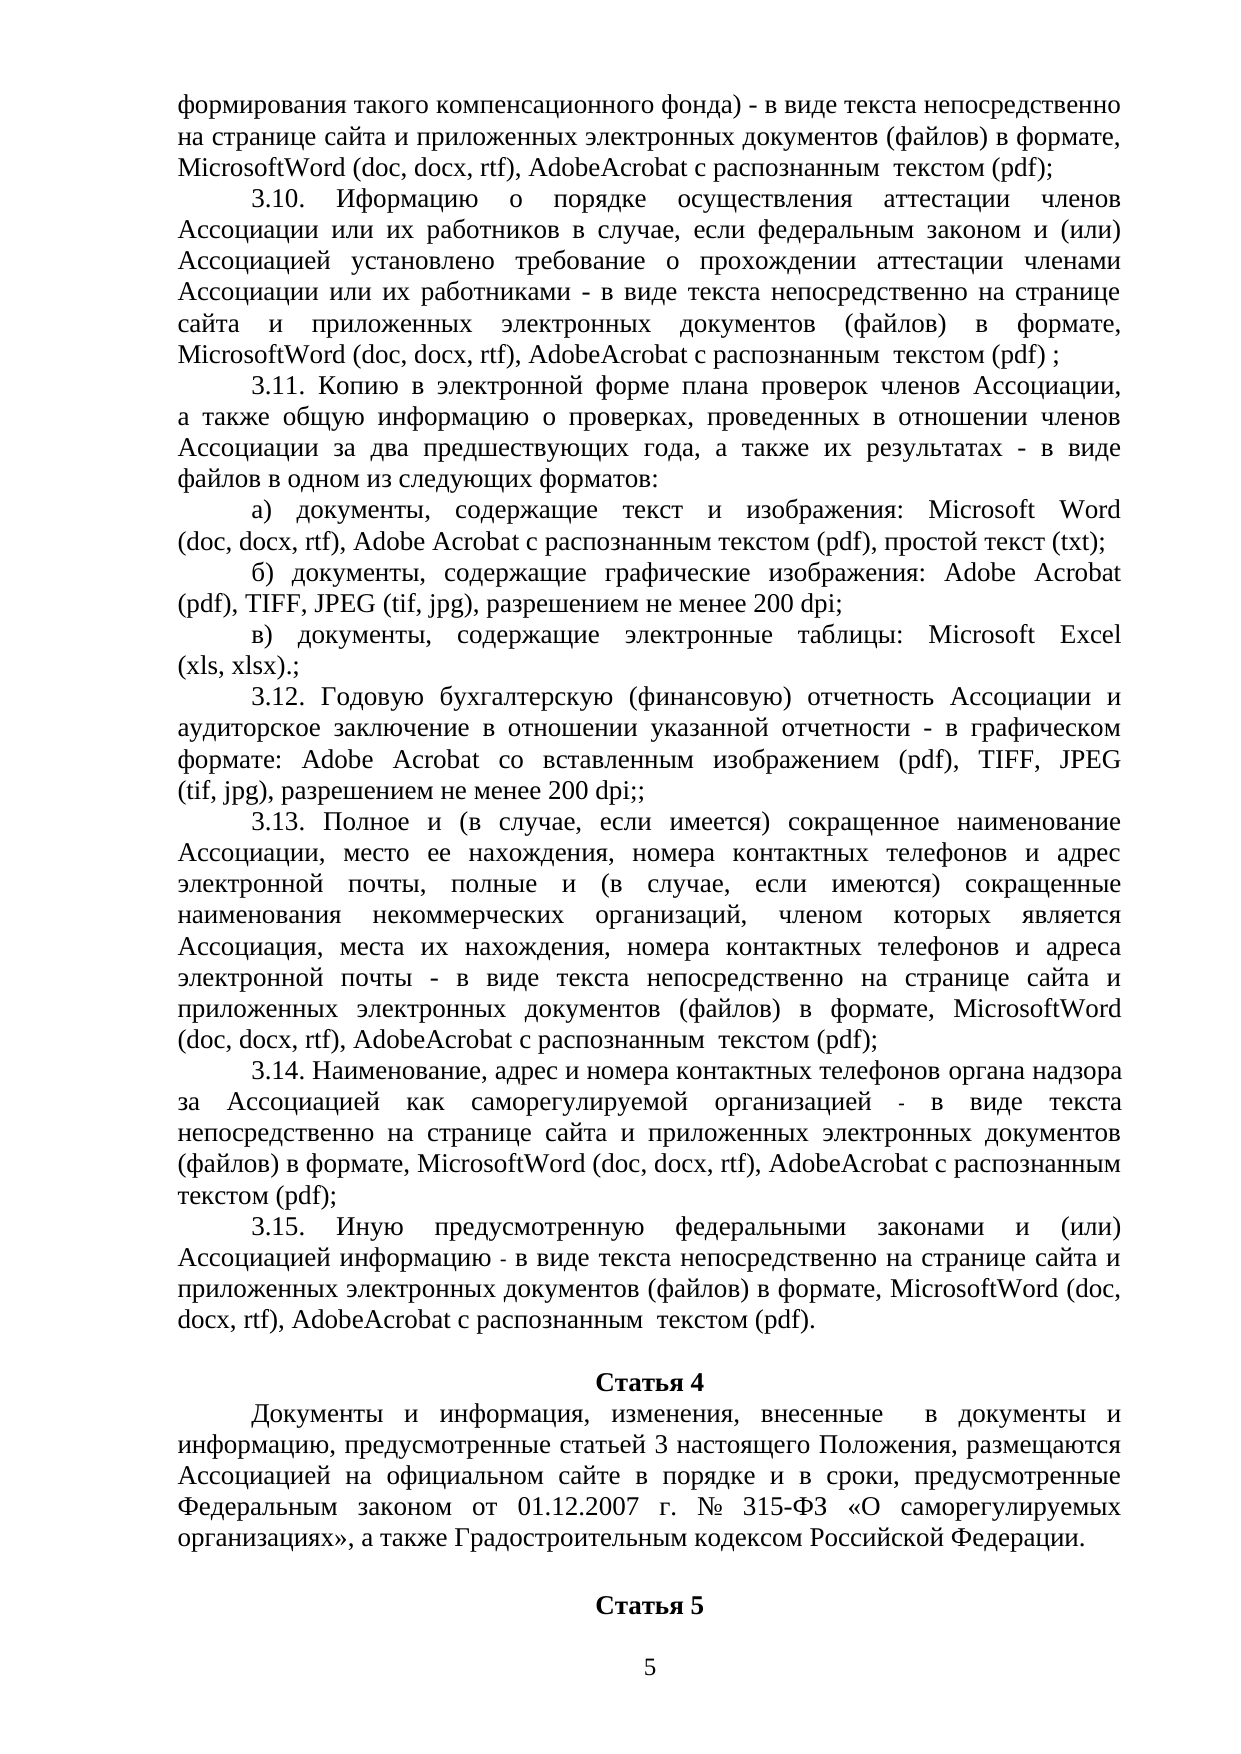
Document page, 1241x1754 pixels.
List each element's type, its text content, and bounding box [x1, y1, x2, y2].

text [177, 89, 1122, 182]
text 3.10. Иформацию о порядке осуществления аттестации членов Ассоциации или их работников в случае, если федеральным законом и (или) Ассоциацией установлено требование о прохождении аттестации членами Ассоциации или их работниками - в виде текста непосредственно на странице сайта и приложенных электронных документов (файлов) в формате, MicrosoftWord (doc, docx, rtf), AdobeAcrobat с распознанным текстом (pdf) ; [177, 182, 1122, 369]
text 3.14. Наименование, адрес и номера контактных телефонов органа надзора за Ассоциацией как саморегулируемой организацией - в виде текста непосредственно на странице сайта и приложенных электронных документов (файлов) в формате, MicrosoftWord (doc, docx, rtf), AdobeAcrobat с распознанным текстом (pdf); [177, 1054, 1122, 1210]
text 3.13. Полное и (в случае, если имеется) сокращенное наименование Ассоциации, место ее нахождения, номера контактных телефонов и адрес электронной почты, полные и (в случае, если имеются) сокращенные наименования некоммерческих организаций, членом которых является Ассоциация, места их нахождения, номера контактных телефонов и адреса электронной почты - в виде текста непосредственно на странице сайта и приложенных электронных документов (файлов) в формате, MicrosoftWord (doc, docx, rtf), AdobeAcrobat с распознанным текстом (pdf); [177, 805, 1122, 1054]
text 3.15. Иную предусмотренную федеральными законами и (или) Ассоциацией информацию - в виде текста непосредственно на странице сайта и приложенных электронных документов (файлов) в формате, MicrosoftWord (doc, docx, rtf), AdobeAcrobat с распознанным текстом (pdf). [177, 1210, 1122, 1334]
text 3.11. Копию в электронной форме плана проверок членов Ассоциации, а также общую информацию о проверках, проведенных в отношении членов Ассоциации за два предшествующих года, а также их результатах - в виде файлов в одном из следующих форматов: [177, 369, 1122, 493]
text Статья 5 [177, 1589, 1122, 1620]
text 3.12. Годовую бухгалтерскую (финансовую) отчетность Ассоциации и аудиторское заключение в отношении указанной отчетности - в графическом формате: Adobe Acrobat со вставленным изображением (pdf), TIFF, JPEG (tif, jpg), разрешением не менее 200 dpi;; [177, 680, 1122, 805]
text Статья 4 [177, 1366, 1122, 1397]
text Документы и информация, изменения, внесенные в документы и информацию, предусмотренные статьей 3 настоящего Положения, размещаются Ассоциацией на официальном сайте в порядке и в сроки, предусмотренные Федеральным законом от 01.12.2007 г. № 315-ФЗ «О саморегулируемых организациях», а также Градостроительным кодексом Российской Федерации. [177, 1397, 1122, 1552]
text б) документы, содержащие графические изображения: Adobe Acrobat (pdf), TIFF, JPEG (tif, jpg), разрешением не менее 200 dpi; [177, 556, 1122, 618]
text в) документы, содержащие электронные таблицы: Microsoft Excel (xls, xlsx).; [177, 618, 1122, 680]
text а) документы, содержащие текст и изображения: Microsoft Word (doc, docx, rtf), Adobe Acrobat с распознанным текстом (pdf), простой текст (txt); [177, 493, 1122, 556]
